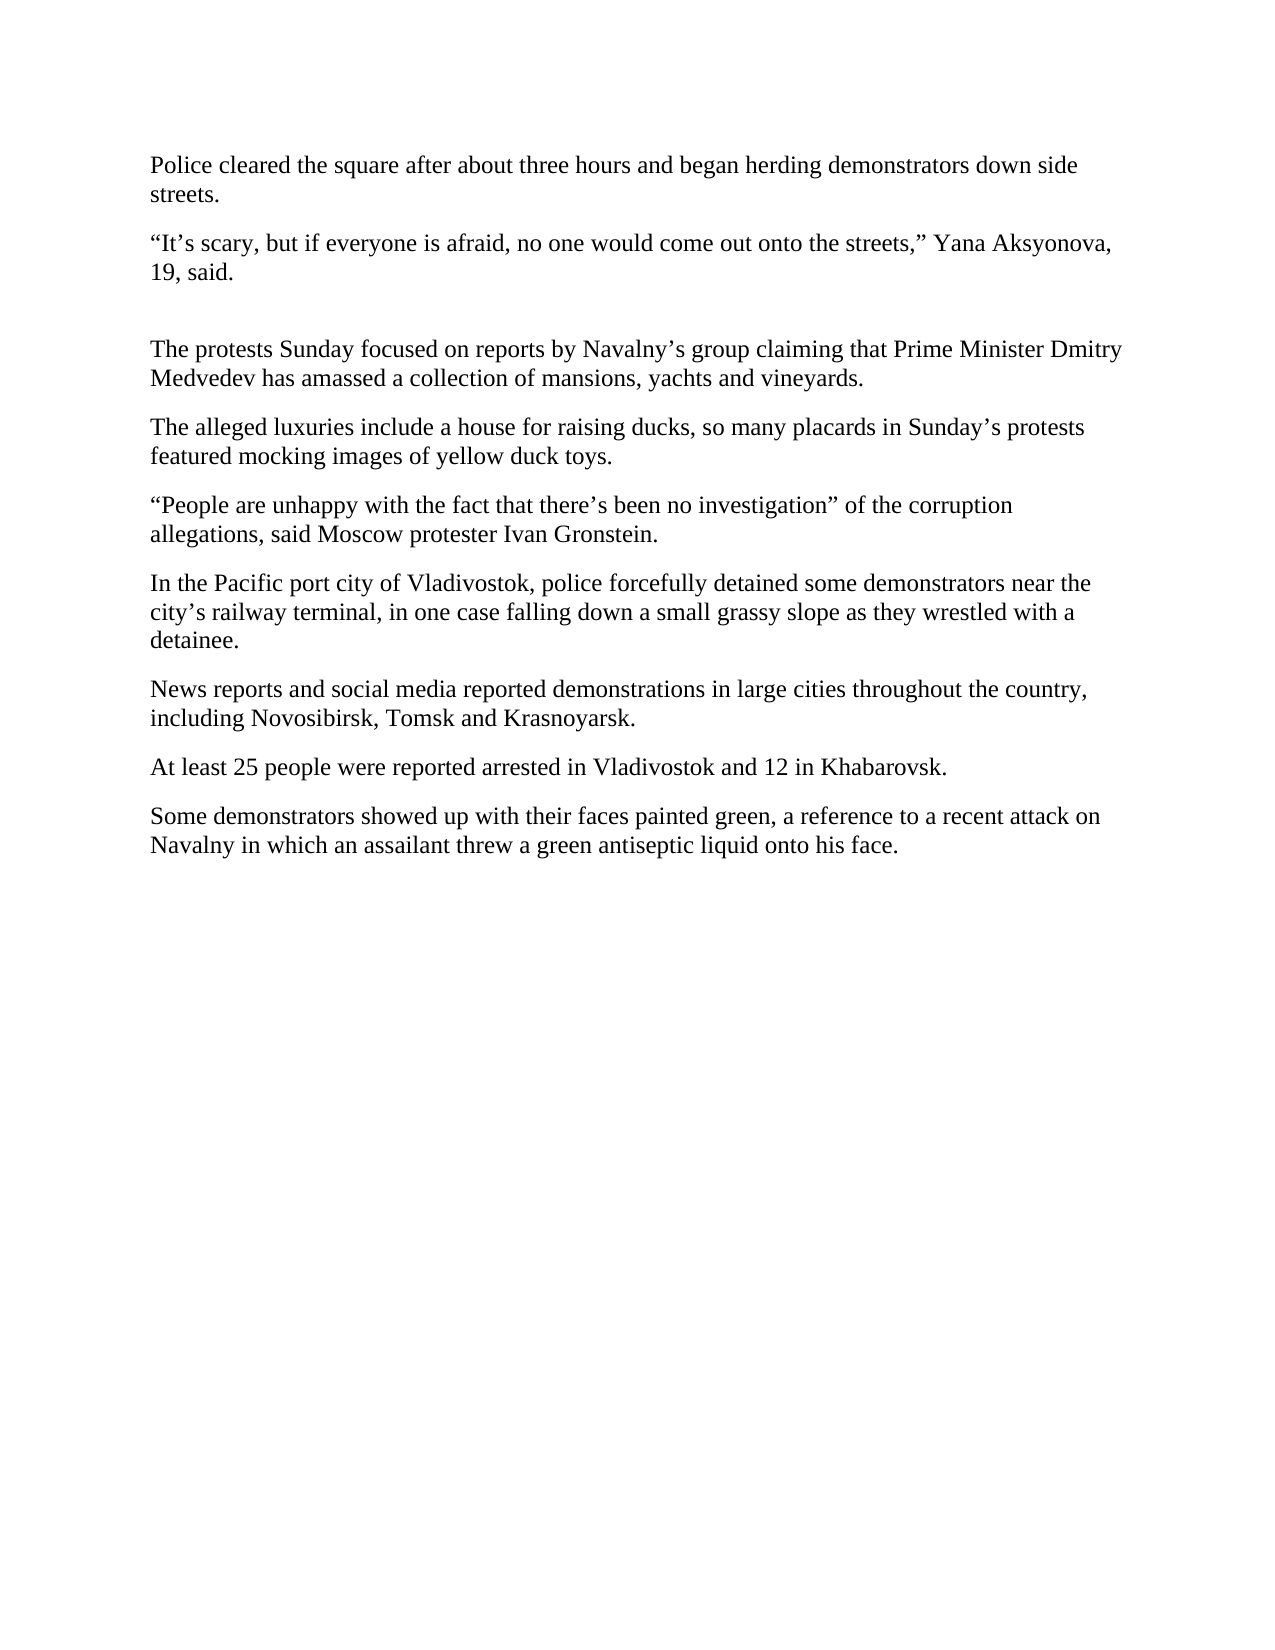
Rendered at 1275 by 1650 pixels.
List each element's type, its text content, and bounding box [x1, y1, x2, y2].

text News reports and social media reported demonstrations in large cities throughout the country, including Novosibirsk, Tomsk and Krasnoyarsk. [150, 674, 1125, 732]
text “People are unhappy with the fact that there’s been no investigation” of the corruption allegations, said Moscow protester Ivan Gronstein. [150, 490, 1125, 547]
text Some demonstrators showed up with their faces painted green, a reference to a recent attack on Navalny in which an assailant threw a green antiseptic liquid onto his face. [150, 801, 1125, 859]
text The protests Sunday focused on reports by Navalny’s group claiming that Prime Minister Dmitry Medvedev has amassed a collection of mansions, yachts and vineyards. [150, 306, 1125, 392]
text At least 25 people were reported arrested in Vladivostok and 12 in Khabarovsk. [150, 752, 1125, 781]
text “It’s scary, but if everyone is afraid, no one would come out onto the streets,” Yana Aksyonova, 19, said. [150, 228, 1125, 285]
text In the Pacific port city of Vladivostok, police forcefully detained some demonstrators near the city’s railway terminal, in one case falling down a small grassy slope as they wrestled with a detainee. [150, 568, 1125, 654]
text Police cleared the square after about three hours and began herding demonstrators down side streets. [150, 150, 1125, 207]
text The alleged luxuries include a house for raising ducks, so many placards in Sunday’s protests featured mocking images of yellow duck toys. [150, 412, 1125, 470]
